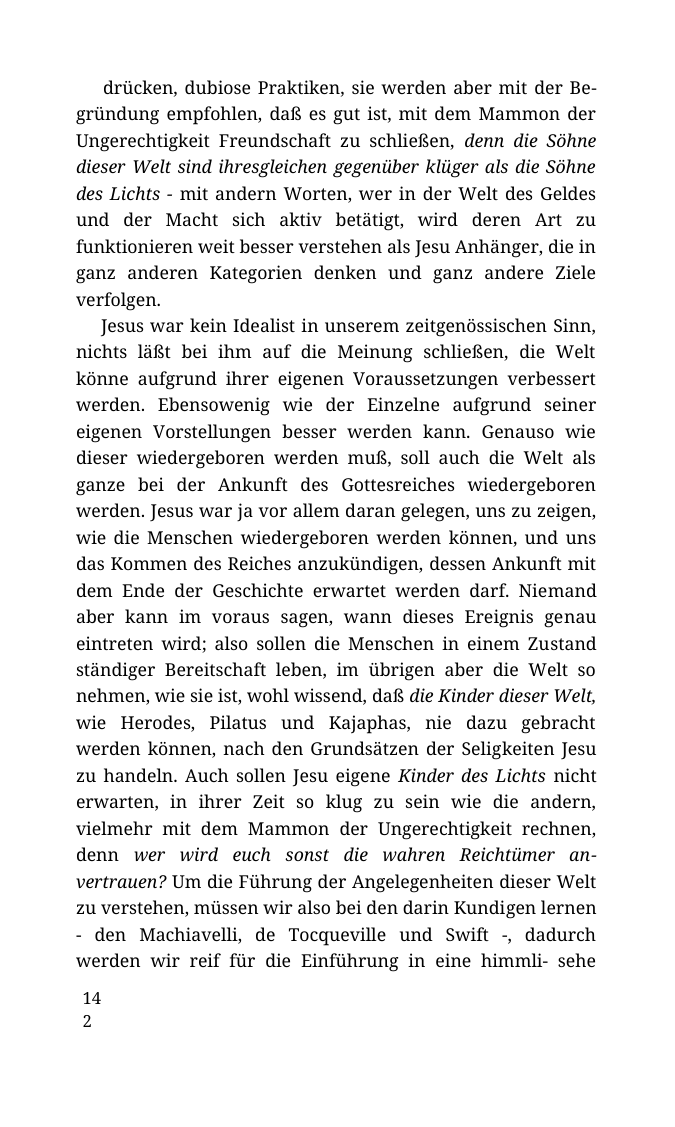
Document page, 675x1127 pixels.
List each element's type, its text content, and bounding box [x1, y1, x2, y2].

text drücken, dubiose Praktiken, sie werden aber mit der Begründung empfohlen, daß es gut ist, mit dem Mammon der Ungerechtigkeit Freundschaft zu schließen, denn die Söhne dieser Welt sind ihresgleichen gegenüber klüger als die Söhne des Lichts - mit andern Worten, wer in der Welt des Geldes und der Macht sich aktiv betätigt, wird deren Art zu funktionieren weit besser verstehen als Jesu Anhänger, die in ganz anderen Kategorien denken und ganz andere Ziele verfolgen. [76, 73, 597, 311]
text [76, 311, 597, 973]
